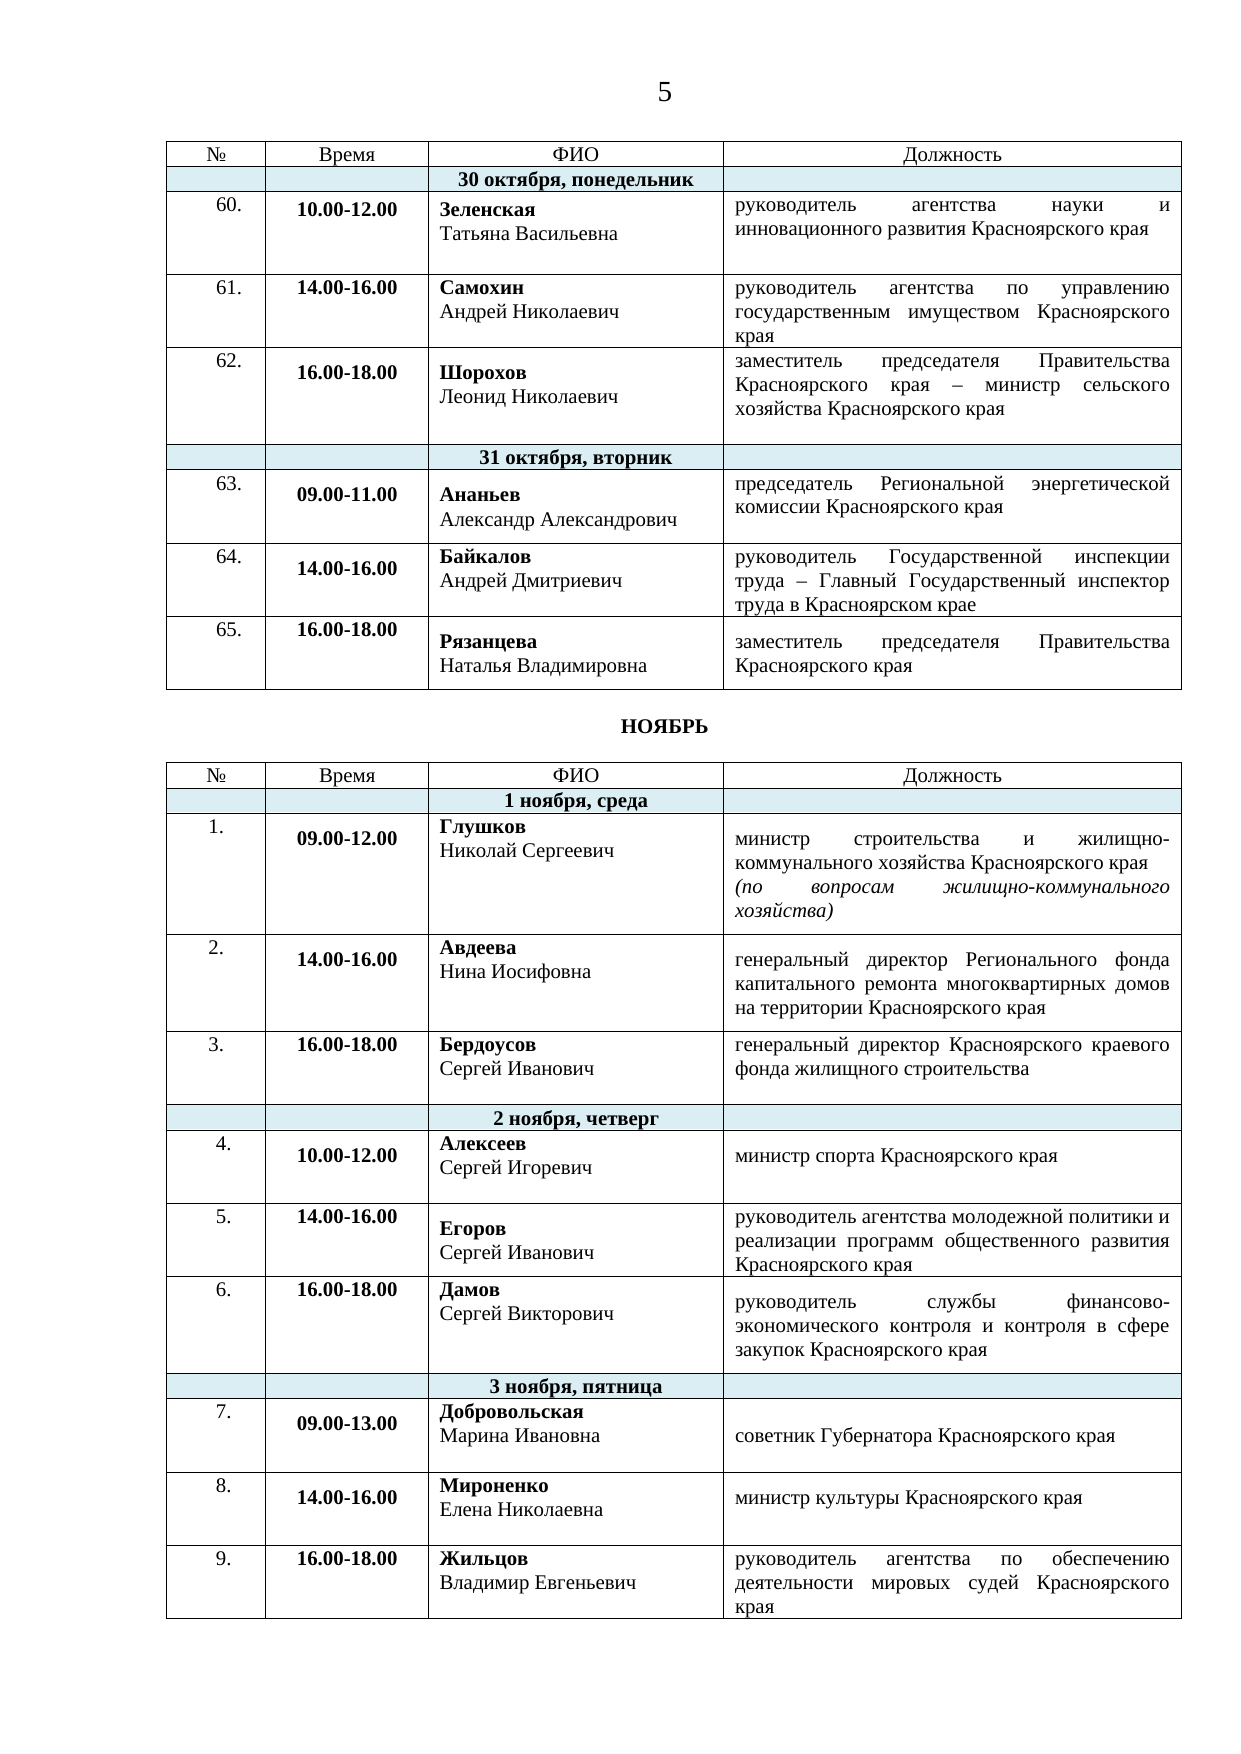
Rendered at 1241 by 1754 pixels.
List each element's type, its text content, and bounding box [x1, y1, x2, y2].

table_header № [167, 142, 265, 166]
table_cell 2 ноября, четверг [429, 1105, 723, 1129]
table_cell заместитель председателя Правительства Красноярского края – министр сельского хозяйства Красноярского края [724, 348, 1181, 444]
table_header № [167, 763, 265, 787]
table_cell 14.00-16.00 [266, 544, 428, 616]
table_cell 8. [167, 1473, 265, 1545]
table_cell 10.00-12.00 [266, 192, 428, 274]
table_cell 31 октября, вторник [429, 445, 723, 469]
table_cell 09.00-13.00 [266, 1399, 428, 1472]
table_cell 16.00-18.00 [266, 1032, 428, 1104]
table_cell руководитель службы финансово-экономического контроля и контроля в сфере закупок Красноярского края [724, 1277, 1181, 1373]
table_cell 1. [167, 814, 265, 934]
table_cell Ананьев Александр Александрович [429, 470, 723, 543]
table_cell Мироненко Елена Николаевна [429, 1473, 723, 1545]
table_cell [167, 445, 265, 469]
table_cell 3. [167, 1032, 265, 1104]
table_cell 1 ноября, среда [429, 789, 723, 812]
table_header Должность [724, 142, 1181, 166]
table_cell [266, 445, 428, 469]
table_cell Шорохов Леонид Николаевич [429, 348, 723, 444]
table_cell [167, 275, 265, 347]
table_cell Алексеев Сергей Игоревич [429, 1131, 723, 1203]
table_cell [167, 617, 265, 689]
table_cell Рязанцева Наталья Владимировна [429, 617, 723, 689]
table_cell 14.00-16.00 [266, 1204, 428, 1276]
table_cell 09.00-11.00 [266, 470, 428, 543]
table_cell Зеленская Татьяна Васильевна [429, 192, 723, 274]
table_cell [724, 789, 1181, 812]
table_header Время [266, 763, 428, 787]
table_cell 10.00-12.00 [266, 1131, 428, 1203]
table_cell Бердоусов Сергей Иванович [429, 1032, 723, 1104]
table_cell [167, 167, 265, 191]
table_cell Дамов Сергей Викторович [429, 1277, 723, 1373]
table_cell 30 октября, понедельник [429, 167, 723, 191]
table_cell Авдеева Нина Иосифовна [429, 935, 723, 1031]
table_cell советник Губернатора Красноярского края [724, 1399, 1181, 1472]
table_header ФИО [429, 763, 723, 787]
table_cell [266, 1374, 428, 1398]
table_cell 16.00-18.00 [266, 617, 428, 689]
table_cell [167, 1374, 265, 1398]
table_cell [266, 789, 428, 812]
table_cell [167, 544, 265, 616]
table_cell 2. [167, 935, 265, 1031]
table_cell 09.00-12.00 [266, 814, 428, 934]
table_header Должность [724, 763, 1181, 787]
table_cell 4. [167, 1131, 265, 1203]
table_cell Добровольская Марина Ивановна [429, 1399, 723, 1472]
table_cell [167, 192, 265, 274]
table_cell Глушков Николай Сергеевич [429, 814, 723, 934]
table_cell Жильцов Владимир Евгеньевич [429, 1546, 723, 1618]
table_cell председатель Региональной энергетической комиссии Красноярского края [724, 470, 1181, 543]
table_cell руководитель агентства по управлению государственным имуществом Красноярского края [724, 275, 1181, 347]
table_cell 16.00-18.00 [266, 1546, 428, 1618]
table_cell [724, 445, 1181, 469]
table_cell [724, 1546, 1181, 1618]
table_cell [266, 167, 428, 191]
table_cell 6. [167, 1277, 265, 1373]
table_cell 16.00-18.00 [266, 348, 428, 444]
table_cell заместитель председателя Правительства Красноярского края [724, 617, 1181, 689]
table_cell 16.00-18.00 [266, 1277, 428, 1373]
text НОЯБРЬ [177, 714, 1152, 738]
table_cell [724, 167, 1181, 191]
table_cell 9. [167, 1546, 265, 1618]
table_cell 5. [167, 1204, 265, 1276]
table_cell министр культуры Красноярского края [724, 1473, 1181, 1545]
table_cell генеральный директор Регионального фонда капитального ремонта многоквартирных домов на территории Красноярского края [724, 935, 1181, 1031]
table_cell Байкалов Андрей Дмитриевич [429, 544, 723, 616]
table_cell руководитель Государственной инспекции труда – Главный Государственный инспектор труда в Красноярском крае [724, 544, 1181, 616]
table_cell руководитель агентства науки и инновационного развития Красноярского края [724, 192, 1181, 274]
table_cell 7. [167, 1399, 265, 1472]
table_cell 14.00-16.00 [266, 1473, 428, 1545]
table_cell министр спорта Красноярского края [724, 1131, 1181, 1203]
table_cell [167, 348, 265, 444]
table_cell 3 ноября, пятница [429, 1374, 723, 1398]
table_cell 14.00-16.00 [266, 275, 428, 347]
table_cell [167, 1105, 265, 1129]
table_header Время [266, 142, 428, 166]
table_cell [724, 1105, 1181, 1129]
table_cell министр строительства и жилищно-коммунального хозяйства Красноярского края (по вопросам жилищно-коммунального хозяйства) [724, 814, 1181, 934]
table_cell [266, 1105, 428, 1129]
table_cell 14.00-16.00 [266, 935, 428, 1031]
table_header ФИО [429, 142, 723, 166]
table_cell [167, 789, 265, 812]
table_cell [724, 1374, 1181, 1398]
table_cell Самохин Андрей Николаевич [429, 275, 723, 347]
table_cell [167, 470, 265, 543]
table_cell Егоров Сергей Иванович [429, 1204, 723, 1276]
table_cell руководитель агентства молодежной политики и реализации программ общественного развития Красноярского края [724, 1204, 1181, 1276]
table_cell генеральный директор Красноярского краевого фонда жилищного строительства [724, 1032, 1181, 1104]
